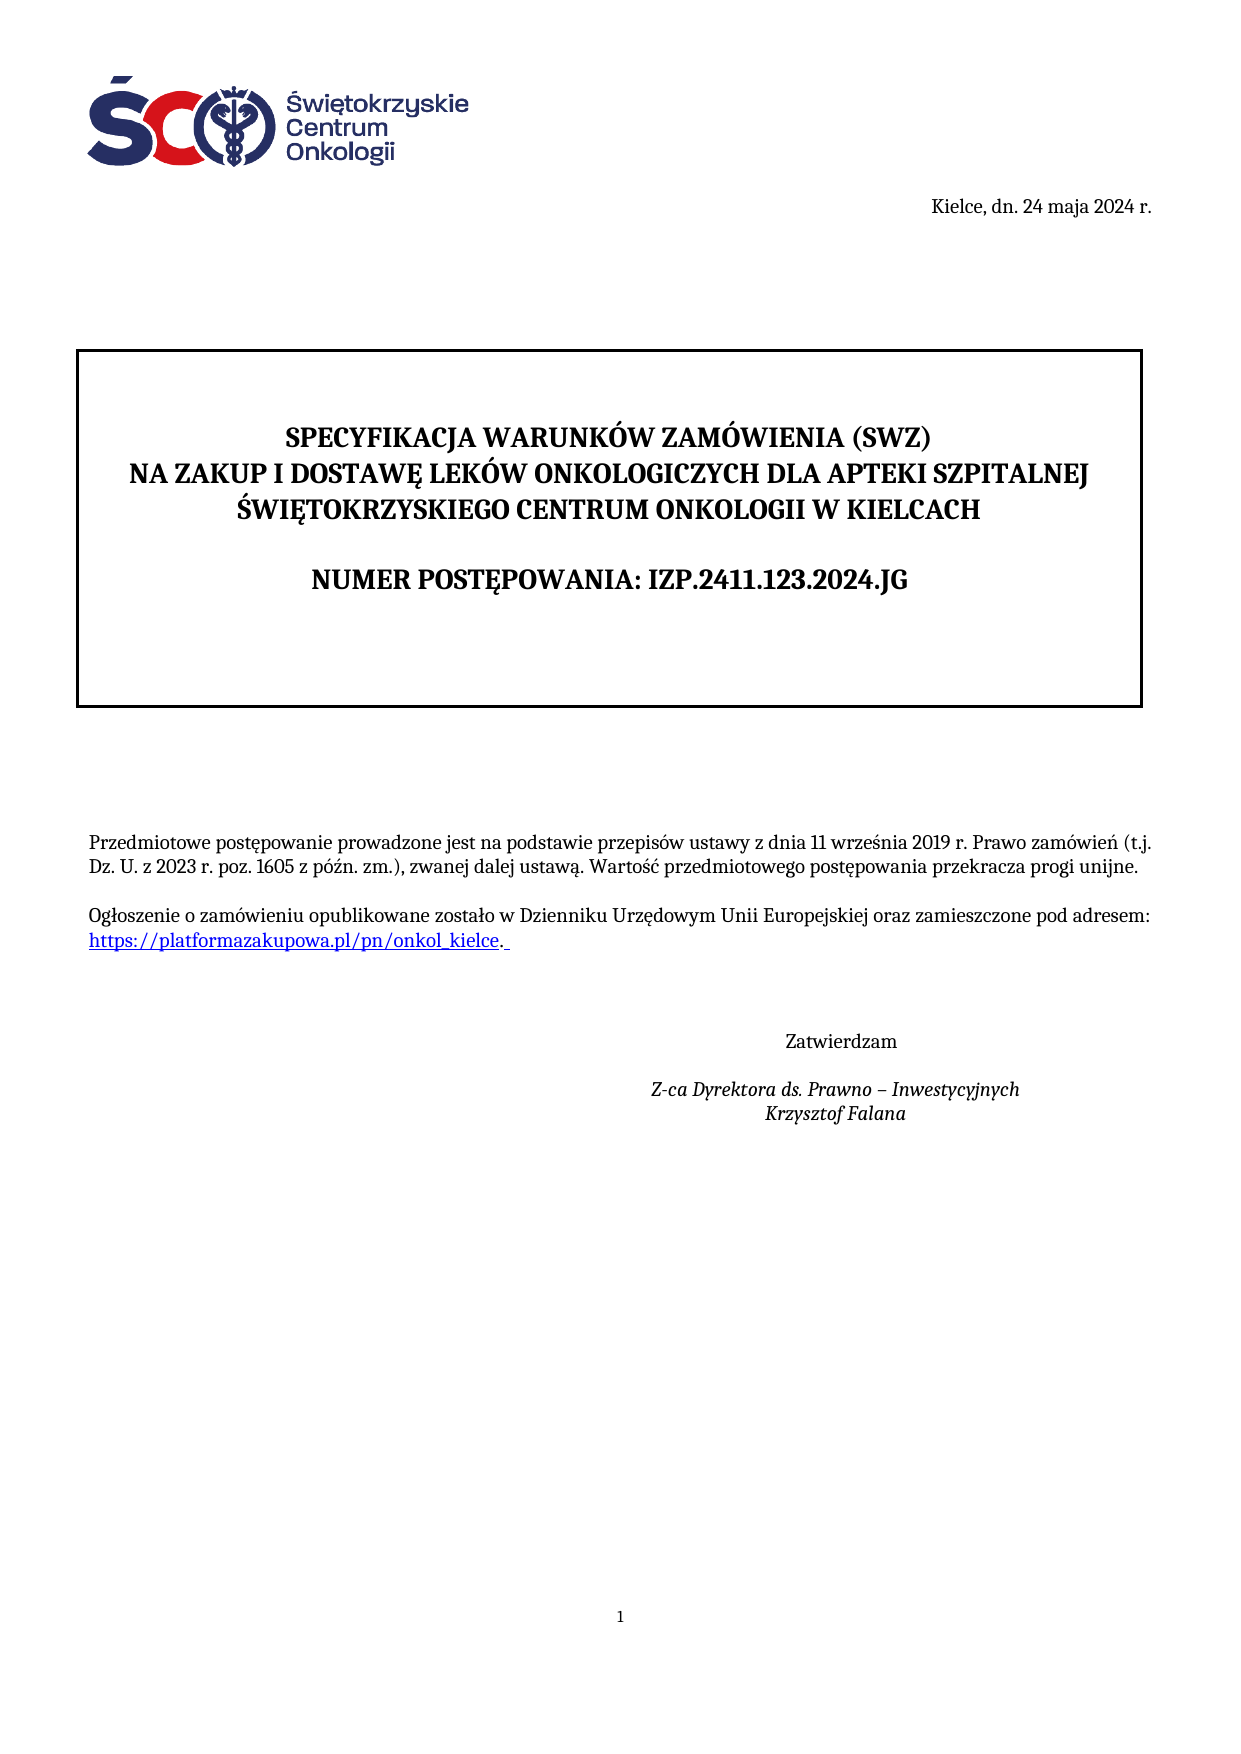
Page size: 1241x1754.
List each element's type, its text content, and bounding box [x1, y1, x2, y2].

text Z-ca Dyrektora ds. Prawno – Inwestycyjnych [531, 1077, 1140, 1101]
text Przedmiotowe postępowanie prowadzone jest na podstawie przepisów ustawy z dnia 11 września 2019 r. Prawo zamówień (t.j. Dz. U. z 2023 r. poz. 1605 z późn. zm.), zwanej dalej ustawą. Wartość przedmiotowego postępowania przekracza progi unijne. [89, 831, 1152, 879]
picture [84, 73, 472, 169]
text Kielce, dn. 24 maja 2024 r. [89, 194, 1152, 218]
text Zatwierdzam [531, 1029, 1152, 1053]
text Krzysztof Falana [531, 1101, 1140, 1125]
table_header SPECYFIKACJA WARUNKÓW ZAMÓWIENIA (SWZ) NA ZAKUP I DOSTAWĘ LEKÓW ONKOLOGICZYCH DLA APTEKI SZPITALNEJ ŚWIĘTOKRZYSKIEGO CENTRUM ONKOLOGII W KIELCACH NUMER POSTĘPOWANIA: IZP.2411.123.2024.JG [79, 352, 1140, 705]
text Ogłoszenie o zamówieniu opublikowane zostało w Dzienniku Urzędowym Unii Europejskiej oraz zamieszczone pod adresem: https://. [89, 904, 1152, 952]
